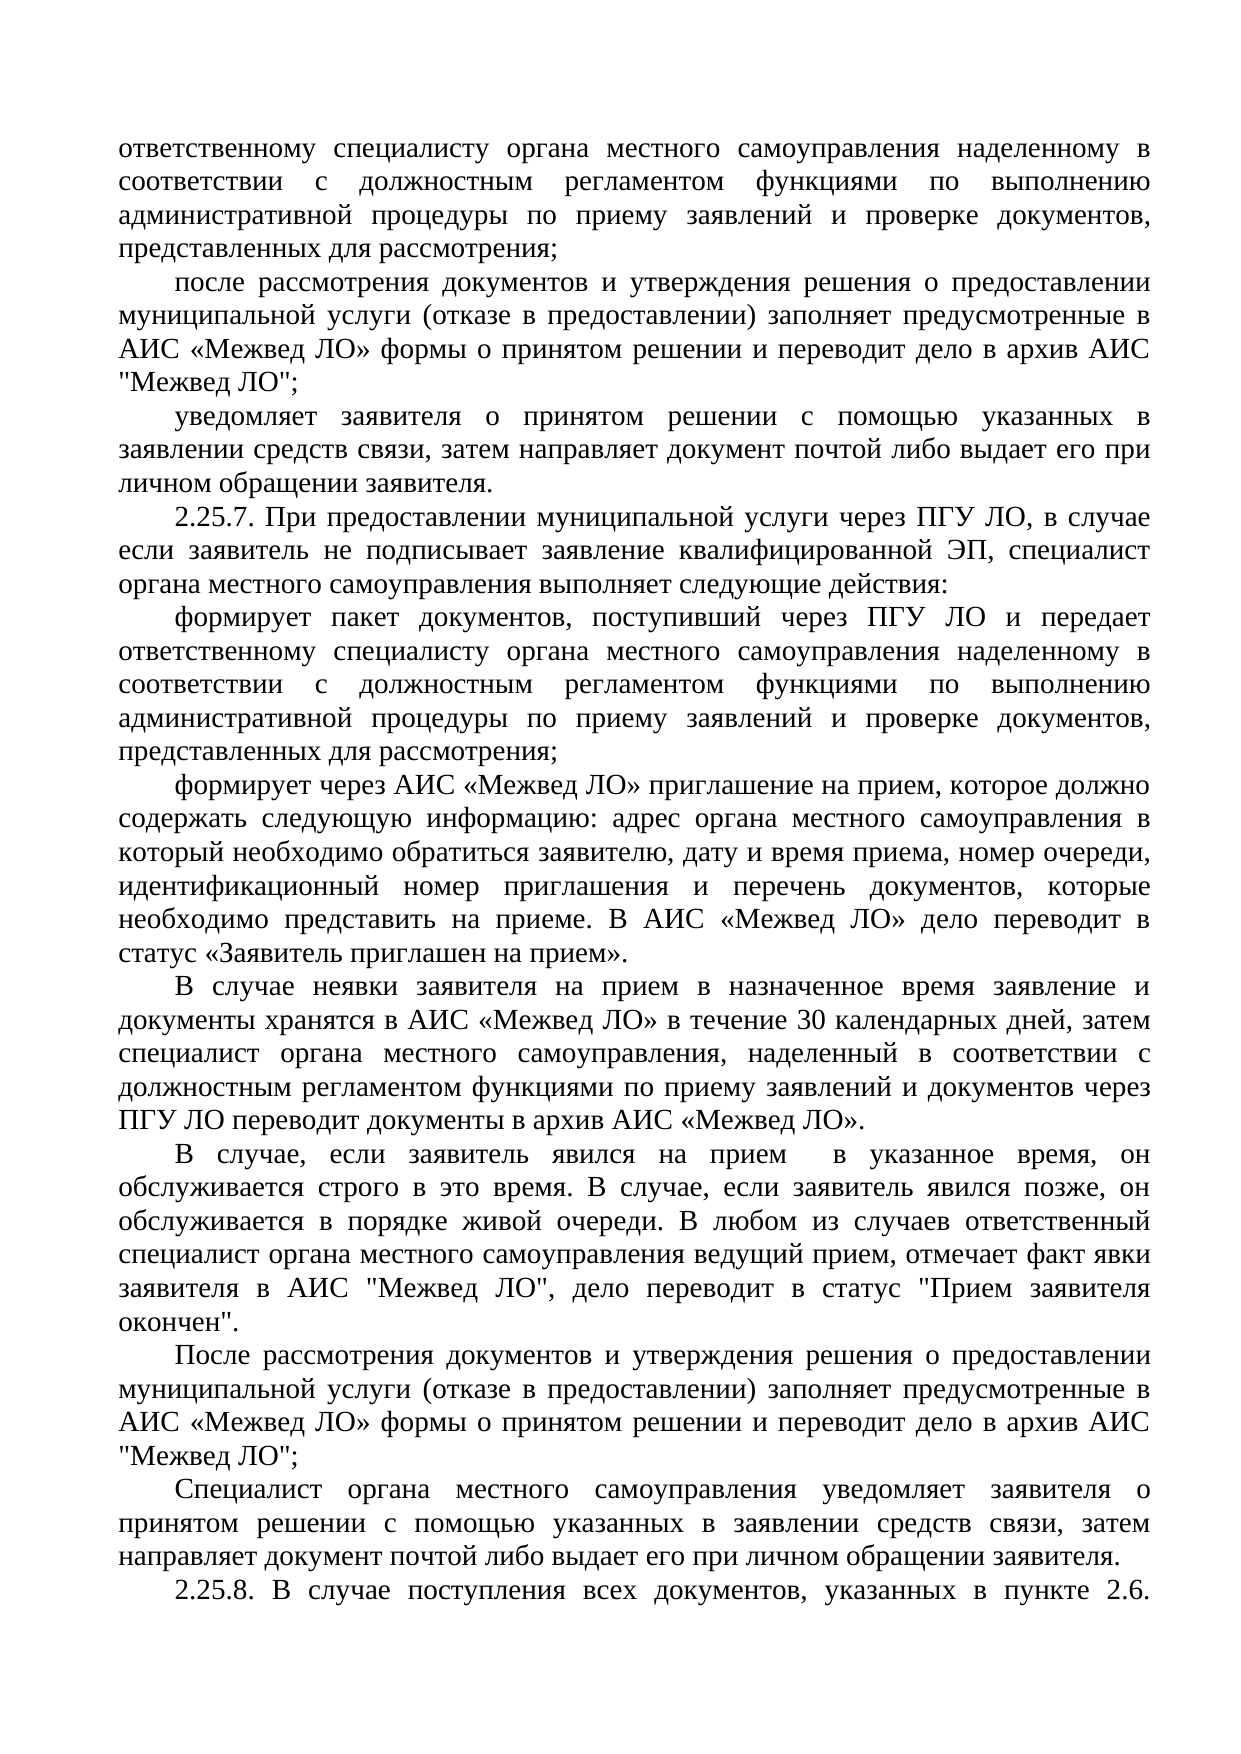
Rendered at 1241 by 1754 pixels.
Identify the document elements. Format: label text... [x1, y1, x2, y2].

text В случае, если заявитель явился на прием в указанное время, он обслуживается строго в это время. В случае, если заявитель явился позже, он обслуживается в порядке живой очереди. В любом из случаев ответственный специалист органа местного самоуправления ведущий прием, отмечает факт явки заявителя в АИС "Межвед ЛО", дело переводит в статус "Прием заявителя окончен". [118, 1136, 1152, 1337]
text Специалист органа местного самоуправления уведомляет заявителя о принятом решении с помощью указанных в заявлении средств связи, затем направляет документ почтой либо выдает его при личном обращении заявителя. [118, 1471, 1152, 1572]
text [118, 1572, 1152, 1606]
text формирует пакет документов, поступивший через ПГУ ЛО и передает ответственному специалисту органа местного самоуправления наделенному в соответствии с должностным регламентом функциями по выполнению административной процедуры по приему заявлений и проверке документов, представленных для рассмотрения; [118, 599, 1152, 767]
text формирует через АИС «Межвед ЛО» приглашение на прием, которое должно содержать следующую информацию: адрес органа местного самоуправления в который необходимо обратиться заявителю, дату и время приема, номер очереди, идентификационный номер приглашения и перечень документов, которые необходимо представить на приеме. В АИС «Межвед ЛО» дело переводит в статус «Заявитель приглашен на прием». [118, 767, 1152, 968]
text В случае неявки заявителя на прием в назначенное время заявление и документы хранятся в АИС «Межвед ЛО» в течение 30 календарных дней, затем специалист органа местного самоуправления, наделенный в соответствии с должностным регламентом функциями по приему заявлений и документов через ПГУ ЛО переводит документы в архив АИС «Межвед ЛО». [118, 968, 1152, 1136]
text после рассмотрения документов и утверждения решения о предоставлении муниципальной услуги (отказе в предоставлении) заполняет предусмотренные в АИС «Межвед ЛО» формы о принятом решении и переводит дело в архив АИС "Межвед ЛО"; [118, 264, 1152, 398]
text 2.25.7. При предоставлении муниципальной услуги через ПГУ ЛО, в случае если заявитель не подписывает заявление квалифицированной ЭП, специалист органа местного самоуправления выполняет следующие действия: [118, 499, 1152, 599]
text уведомляет заявителя о принятом решении с помощью указанных в заявлении средств связи, затем направляет документ почтой либо выдает его при личном обращении заявителя. [118, 398, 1152, 499]
text После рассмотрения документов и утверждения решения о предоставлении муниципальной услуги (отказе в предоставлении) заполняет предусмотренные в АИС «Межвед ЛО» формы о принятом решении и переводит дело в архив АИС "Межвед ЛО"; [118, 1337, 1152, 1471]
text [118, 130, 1152, 264]
